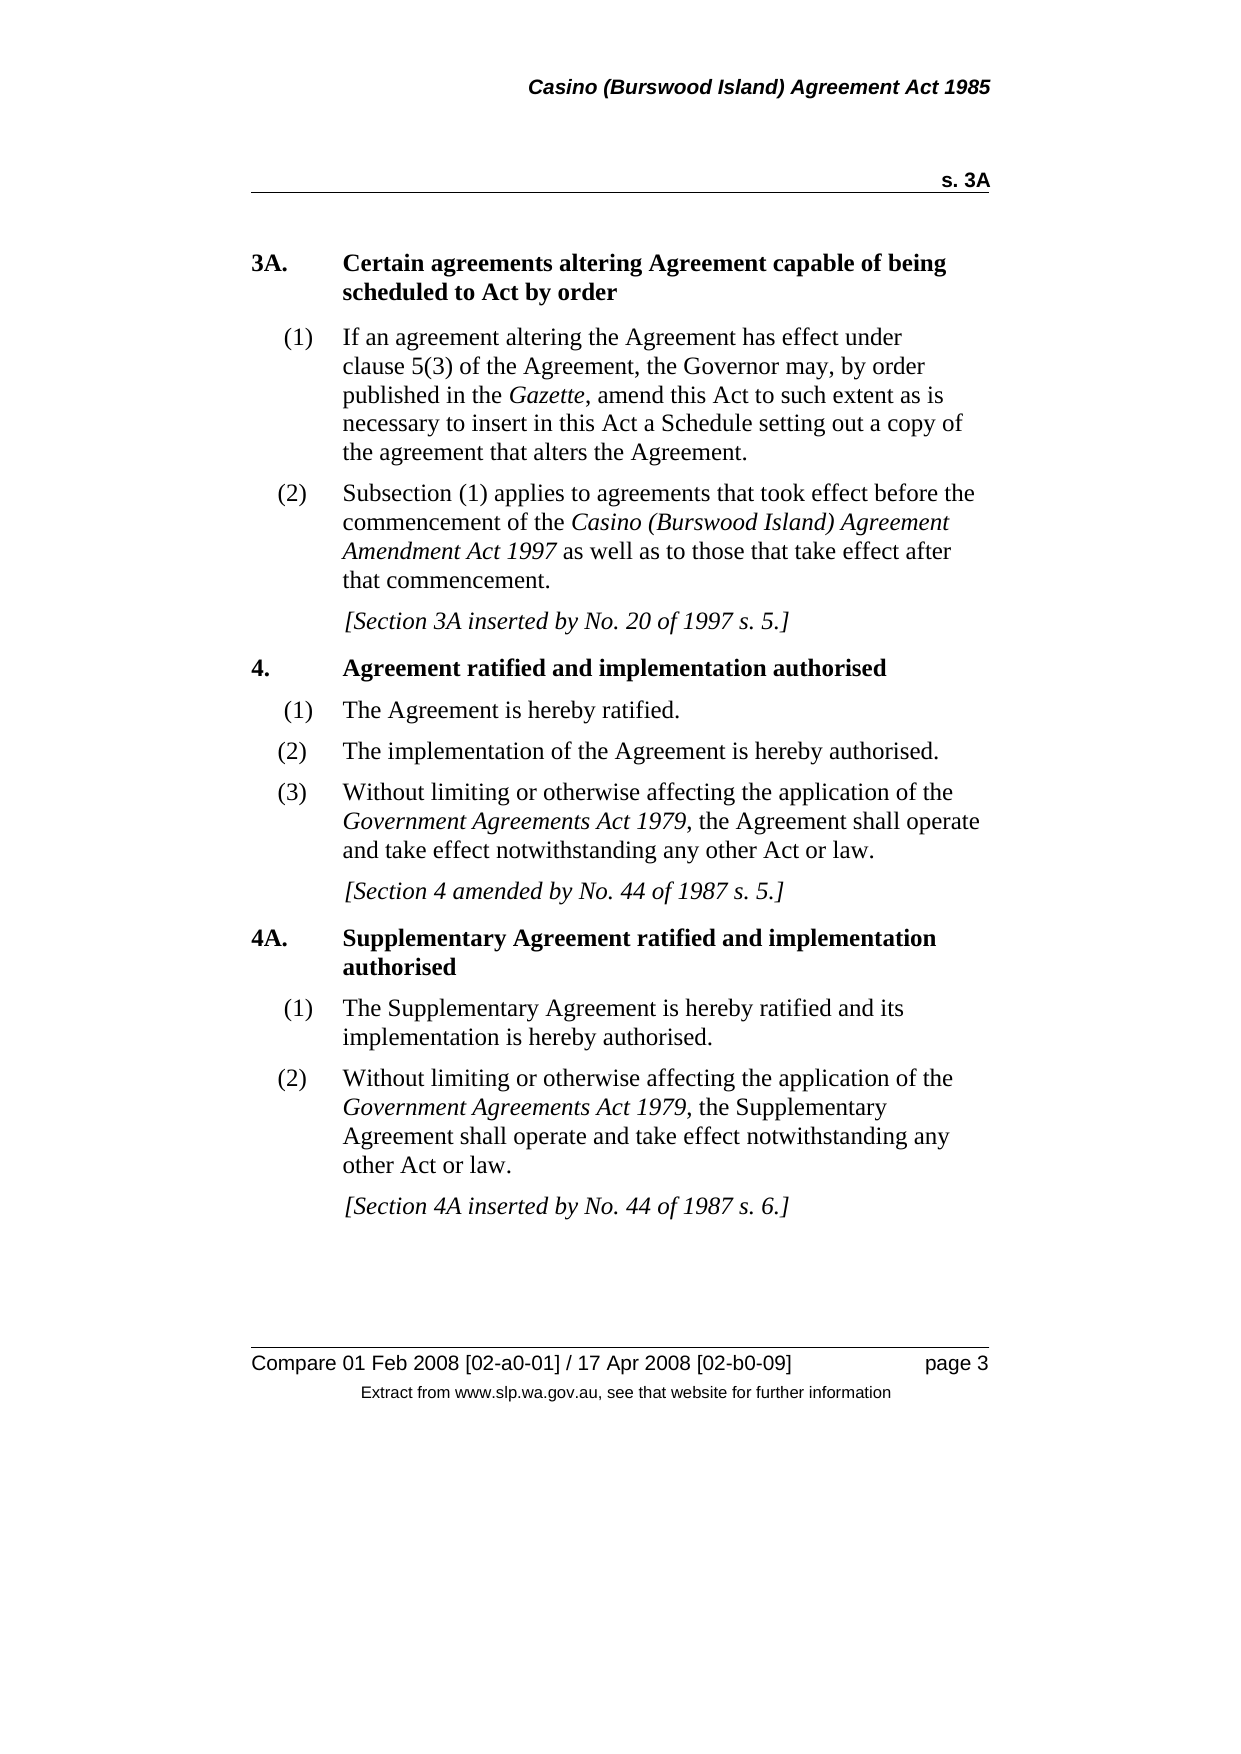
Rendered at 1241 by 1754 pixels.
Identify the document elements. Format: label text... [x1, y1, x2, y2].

text (2) Without limiting or otherwise affecting the application of the Government Agreements Act 1979, the Supplementary Agreement shall operate and take effect notwithstanding any other Act or law. [251, 1063, 989, 1178]
text (2) Subsection (1) applies to agreements that took effect before the commencement of the Casino (Burswood Island) Agreement Amendment Act 1997 as well as to those that take effect after that commencement. [251, 478, 989, 593]
subtitle 4. Agreement ratified and implementation authorised [251, 653, 989, 682]
subtitle 4A. Supplementary Agreement ratified and implementation authorised [251, 923, 989, 981]
text (1) The Supplementary Agreement is hereby ratified and its implementation is hereby authorised. [251, 993, 989, 1051]
text (1) If an agreement altering the Agreement has effect under clause 5(3) of the Agreement, the Governor may, by order published in the Gazette, amend this Act to such extent as is necessary to insert in this Act a Schedule setting out a copy of the agreement that alters the Agreement. [251, 322, 989, 466]
text (3) Without limiting or otherwise affecting the application of the Government Agreements Act 1979, the Agreement shall operate and take effect notwithstanding any other Act or law. [251, 777, 989, 863]
text [Section 4 amended by No. 44 of 1987 s. 5.] [251, 876, 989, 905]
text [Section 3A inserted by No. 20 of 1997 s. 5.] [251, 606, 989, 635]
subtitle 3A. Certain agreements altering Agreement capable of being scheduled to Act by order [251, 248, 989, 306]
text (1) The Agreement is hereby ratified. [251, 695, 989, 723]
text [Section 4A inserted by No. 44 of 1987 s. 6.] [251, 1191, 989, 1220]
text (2) The implementation of the Agreement is hereby authorised. [251, 736, 989, 765]
